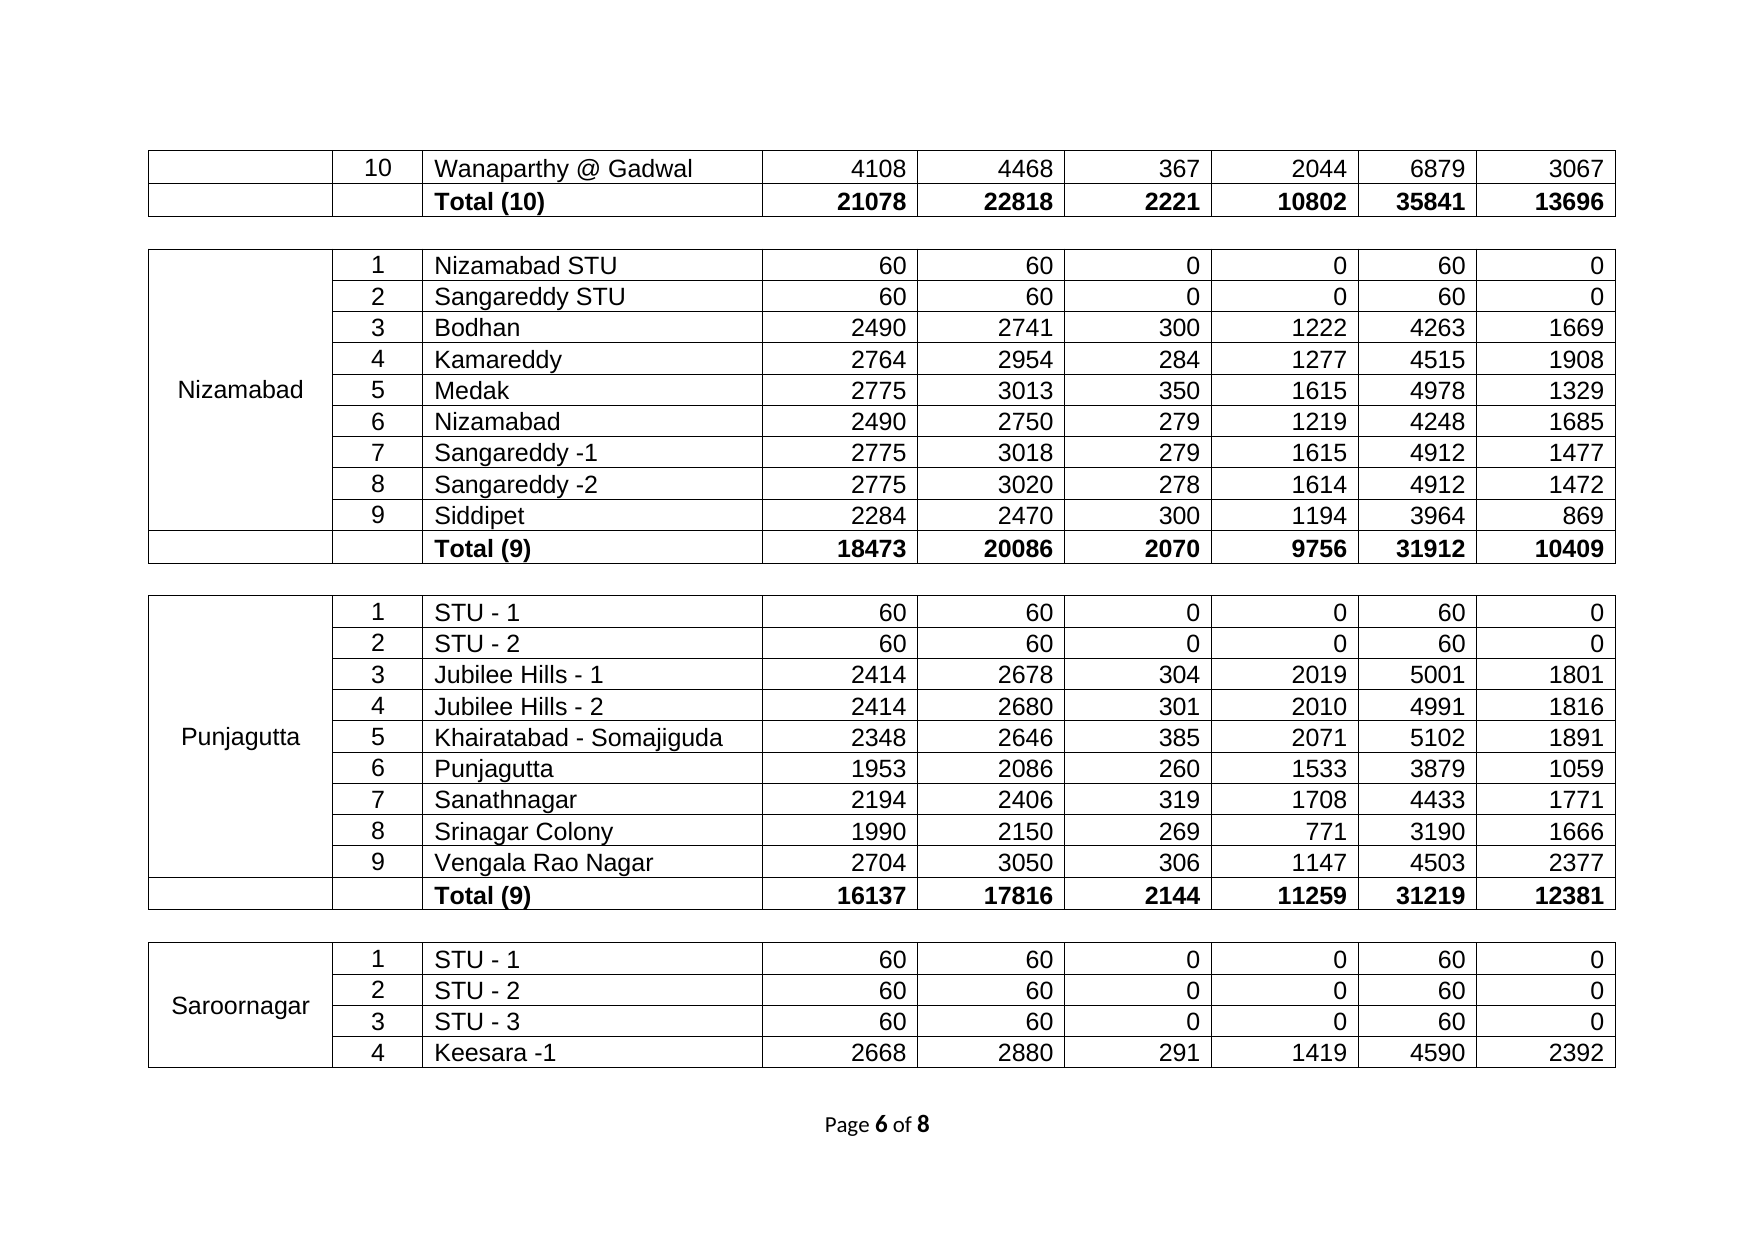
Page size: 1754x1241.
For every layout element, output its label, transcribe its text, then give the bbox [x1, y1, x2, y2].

table_cell 0 [1065, 943, 1211, 973]
table_cell 2680 [918, 690, 1064, 720]
table_cell 278 [1065, 468, 1211, 498]
table_cell 269 [1065, 815, 1211, 845]
table_cell 4503 [1359, 846, 1476, 877]
table_cell [149, 531, 332, 562]
table_cell 31219 [1359, 878, 1476, 909]
table_cell 0 [1065, 1006, 1211, 1036]
table_cell [149, 184, 332, 216]
table_cell 20086 [918, 531, 1064, 562]
table_cell 1990 [763, 815, 917, 845]
table_cell 1666 [1477, 815, 1615, 845]
table_cell Nizamabad STU [423, 250, 762, 280]
table_cell 300 [1065, 312, 1211, 342]
table_cell 4263 [1359, 312, 1476, 342]
table_cell Nizamabad [423, 406, 762, 436]
table_cell 2 [333, 975, 422, 1005]
table_cell [333, 217, 423, 248]
table_cell [762, 564, 918, 595]
table_cell 2750 [918, 406, 1064, 436]
table_cell [918, 910, 1064, 942]
table_cell 2880 [918, 1037, 1064, 1067]
table_cell 0 [1477, 250, 1615, 280]
table_cell 5001 [1359, 659, 1476, 689]
table_cell 4912 [1359, 468, 1476, 498]
table_cell 0 [1477, 281, 1615, 311]
table_cell [423, 564, 762, 595]
table_cell [1064, 910, 1211, 942]
table_cell 0 [1212, 975, 1358, 1005]
table_cell 60 [763, 596, 917, 627]
table_cell [1064, 564, 1211, 595]
table_cell 9 [333, 500, 422, 530]
table_cell 21078 [763, 184, 917, 216]
table_cell 1 [333, 596, 422, 627]
table_cell 1771 [1477, 784, 1615, 814]
table_cell 2086 [918, 753, 1064, 783]
table_cell 0 [1065, 596, 1211, 627]
table_cell 2764 [763, 343, 917, 373]
table_cell [333, 531, 422, 562]
table_cell 60 [918, 250, 1064, 280]
table_cell 2775 [763, 437, 917, 467]
table_cell 3 [333, 1006, 422, 1036]
table_cell 1708 [1212, 784, 1358, 814]
table_cell 2 [333, 628, 422, 658]
table_cell 60 [1359, 628, 1476, 658]
table_cell 300 [1065, 500, 1211, 530]
table_cell Bodhan [423, 312, 762, 342]
table_cell 1908 [1477, 343, 1615, 373]
table_cell 10802 [1212, 184, 1358, 216]
table_cell Wanaparthy @ Gadwal [423, 151, 762, 183]
table_cell 1147 [1212, 846, 1358, 877]
table_cell 0 [1212, 250, 1358, 280]
table_cell 5 [333, 721, 422, 752]
table_cell 306 [1065, 846, 1211, 877]
table_cell Sanathnagar [423, 784, 762, 814]
table_cell 4 [333, 1037, 422, 1067]
table_cell 2678 [918, 659, 1064, 689]
table_cell 2194 [763, 784, 917, 814]
table_cell 3018 [918, 437, 1064, 467]
table_cell 2221 [1065, 184, 1211, 216]
table_cell Sangareddy STU [423, 281, 762, 311]
table_cell Jubilee Hills - 2 [423, 690, 762, 720]
table_cell 1 [333, 943, 422, 973]
table_cell [918, 564, 1064, 595]
table_cell 8 [333, 468, 422, 498]
table_cell 2150 [918, 815, 1064, 845]
table_cell 10409 [1477, 531, 1615, 562]
table_cell [1064, 217, 1211, 248]
table_cell [762, 910, 918, 942]
table_cell [1358, 564, 1477, 595]
table_cell [1477, 217, 1615, 248]
table_cell 16137 [763, 878, 917, 909]
table_cell 4108 [763, 151, 917, 183]
table_cell 2377 [1477, 846, 1615, 877]
table_cell [423, 217, 762, 248]
table_cell STU - 2 [423, 628, 762, 658]
table_cell 2741 [918, 312, 1064, 342]
table_cell 2284 [763, 500, 917, 530]
table_cell 2019 [1212, 659, 1358, 689]
table_cell 291 [1065, 1037, 1211, 1067]
table_cell STU - 1 [423, 596, 762, 627]
table_cell 284 [1065, 343, 1211, 373]
table_cell 1953 [763, 753, 917, 783]
table_cell 1277 [1212, 343, 1358, 373]
table_cell 4515 [1359, 343, 1476, 373]
table_cell Vengala Rao Nagar [423, 846, 762, 877]
table_cell 1329 [1477, 375, 1615, 405]
table_cell 0 [1477, 975, 1615, 1005]
table_cell Srinagar Colony [423, 815, 762, 845]
table_cell [423, 910, 762, 942]
table_cell 60 [1359, 596, 1476, 627]
table_cell 60 [918, 281, 1064, 311]
table_cell 1477 [1477, 437, 1615, 467]
table_cell 4912 [1359, 437, 1476, 467]
table_cell 12381 [1477, 878, 1615, 909]
table_cell 1194 [1212, 500, 1358, 530]
table_cell [1211, 564, 1358, 595]
table_cell 2406 [918, 784, 1064, 814]
table_cell Total (9) [423, 531, 762, 562]
table_cell 0 [1212, 281, 1358, 311]
table_cell 0 [1477, 943, 1615, 973]
table_cell 2070 [1065, 531, 1211, 562]
table_cell 367 [1065, 151, 1211, 183]
table_cell 60 [918, 596, 1064, 627]
table_cell 8 [333, 815, 422, 845]
table_cell [149, 217, 333, 248]
table_cell 1419 [1212, 1037, 1358, 1067]
table_cell 1615 [1212, 375, 1358, 405]
table_cell STU - 2 [423, 975, 762, 1005]
table_cell [149, 878, 332, 909]
table_cell 17816 [918, 878, 1064, 909]
table_cell Sangareddy -2 [423, 468, 762, 498]
table_cell 2775 [763, 375, 917, 405]
table_cell 18473 [763, 531, 917, 562]
table_cell 3067 [1477, 151, 1615, 183]
table_cell 60 [1359, 281, 1476, 311]
table_cell Total (9) [423, 878, 762, 909]
table_cell 1219 [1212, 406, 1358, 436]
table_cell Sangareddy -1 [423, 437, 762, 467]
table_cell 60 [763, 250, 917, 280]
table_cell [333, 878, 422, 909]
table_cell [333, 564, 423, 595]
table_cell 385 [1065, 721, 1211, 752]
table_cell 60 [763, 1006, 917, 1036]
table_cell 5102 [1359, 721, 1476, 752]
table_cell 2646 [918, 721, 1064, 752]
table_cell 350 [1065, 375, 1211, 405]
table_cell 2490 [763, 406, 917, 436]
table_cell 2775 [763, 468, 917, 498]
table_cell 1801 [1477, 659, 1615, 689]
table_cell 31912 [1359, 531, 1476, 562]
table_cell 60 [918, 975, 1064, 1005]
table_cell 35841 [1359, 184, 1476, 216]
table_cell 5 [333, 375, 422, 405]
table_cell [1211, 217, 1358, 248]
table_cell Total (10) [423, 184, 762, 216]
table_cell [149, 910, 333, 942]
table_cell Punjagutta [149, 596, 332, 877]
table_cell 6 [333, 406, 422, 436]
table_cell 0 [1212, 1006, 1358, 1036]
table_cell 4991 [1359, 690, 1476, 720]
table_cell 0 [1477, 628, 1615, 658]
table_cell 2071 [1212, 721, 1358, 752]
table_cell 2668 [763, 1037, 917, 1067]
table_cell 1222 [1212, 312, 1358, 342]
table_cell 2044 [1212, 151, 1358, 183]
table_cell 3050 [918, 846, 1064, 877]
table_cell [918, 217, 1064, 248]
table_cell [149, 564, 333, 595]
table_cell 2414 [763, 690, 917, 720]
table_cell 3190 [1359, 815, 1476, 845]
table_cell 4590 [1359, 1037, 1476, 1067]
table_cell 2144 [1065, 878, 1211, 909]
table_cell 2704 [763, 846, 917, 877]
table_cell STU - 1 [423, 943, 762, 973]
table_cell 0 [1065, 628, 1211, 658]
table_cell 0 [1212, 628, 1358, 658]
table_cell 7 [333, 437, 422, 467]
table_cell 1614 [1212, 468, 1358, 498]
table_cell [1477, 910, 1615, 942]
table_cell 22818 [918, 184, 1064, 216]
table_cell 10 [333, 151, 422, 183]
table_cell 60 [1359, 943, 1476, 973]
table_cell 1669 [1477, 312, 1615, 342]
table_cell 9 [333, 846, 422, 877]
table_cell [333, 184, 422, 216]
table_cell 1685 [1477, 406, 1615, 436]
table_cell 0 [1477, 1006, 1615, 1036]
table_cell 2 [333, 281, 422, 311]
table_cell 4248 [1359, 406, 1476, 436]
table_cell 279 [1065, 437, 1211, 467]
table_cell 3964 [1359, 500, 1476, 530]
table_cell 3013 [918, 375, 1064, 405]
table_cell 1059 [1477, 753, 1615, 783]
table_cell Punjagutta [423, 753, 762, 783]
table_cell Medak [423, 375, 762, 405]
table_cell 0 [1212, 943, 1358, 973]
table_cell [762, 217, 918, 248]
table_cell [1477, 564, 1615, 595]
table_cell 4 [333, 690, 422, 720]
table_cell 3879 [1359, 753, 1476, 783]
table_cell 60 [763, 628, 917, 658]
table_cell 0 [1212, 596, 1358, 627]
table_cell 1816 [1477, 690, 1615, 720]
table_cell 279 [1065, 406, 1211, 436]
table_cell 2954 [918, 343, 1064, 373]
table_cell 60 [918, 628, 1064, 658]
table_cell 9756 [1212, 531, 1358, 562]
table_cell 0 [1065, 250, 1211, 280]
table_cell 869 [1477, 500, 1615, 530]
table_cell 4433 [1359, 784, 1476, 814]
table_cell Kamareddy [423, 343, 762, 373]
table_cell 0 [1065, 975, 1211, 1005]
table_cell [1358, 910, 1477, 942]
table_cell 771 [1212, 815, 1358, 845]
table_cell Keesara -1 [423, 1037, 762, 1067]
table_cell 2414 [763, 659, 917, 689]
table_cell 1891 [1477, 721, 1615, 752]
table_cell Jubilee Hills - 1 [423, 659, 762, 689]
table_cell 6 [333, 753, 422, 783]
table_cell 4978 [1359, 375, 1476, 405]
table_cell Saroornagar [149, 943, 332, 1067]
table_cell 1615 [1212, 437, 1358, 467]
table_cell 7 [333, 784, 422, 814]
table_cell 1472 [1477, 468, 1615, 498]
table_cell 301 [1065, 690, 1211, 720]
table_cell 60 [763, 281, 917, 311]
table_cell [1358, 217, 1477, 248]
table_cell 1533 [1212, 753, 1358, 783]
table_cell 3020 [918, 468, 1064, 498]
table_cell 2348 [763, 721, 917, 752]
table_cell STU - 3 [423, 1006, 762, 1036]
table_cell 13696 [1477, 184, 1615, 216]
table_cell 304 [1065, 659, 1211, 689]
table_cell 60 [1359, 250, 1476, 280]
table_cell 60 [763, 943, 917, 973]
table_cell 4468 [918, 151, 1064, 183]
table_cell 2010 [1212, 690, 1358, 720]
table_cell [1211, 910, 1358, 942]
table_cell 0 [1065, 281, 1211, 311]
table_cell 260 [1065, 753, 1211, 783]
table_cell Nizamabad [149, 250, 332, 530]
table_cell 60 [763, 975, 917, 1005]
table_cell 60 [918, 1006, 1064, 1036]
table_cell 60 [1359, 975, 1476, 1005]
table_cell 4 [333, 343, 422, 373]
table_cell 2490 [763, 312, 917, 342]
table_cell 1 [333, 250, 422, 280]
table_cell 0 [1477, 596, 1615, 627]
table_cell 3 [333, 659, 422, 689]
table_cell 3 [333, 312, 422, 342]
table_cell 60 [918, 943, 1064, 973]
table_cell 2470 [918, 500, 1064, 530]
table_cell 11259 [1212, 878, 1358, 909]
table_cell 60 [1359, 1006, 1476, 1036]
table_cell [333, 910, 423, 942]
table_cell 6879 [1359, 151, 1476, 183]
table_cell Khairatabad - Somajiguda [423, 721, 762, 752]
table_cell Siddipet [423, 500, 762, 530]
table_cell 319 [1065, 784, 1211, 814]
table_cell 2392 [1477, 1037, 1615, 1067]
